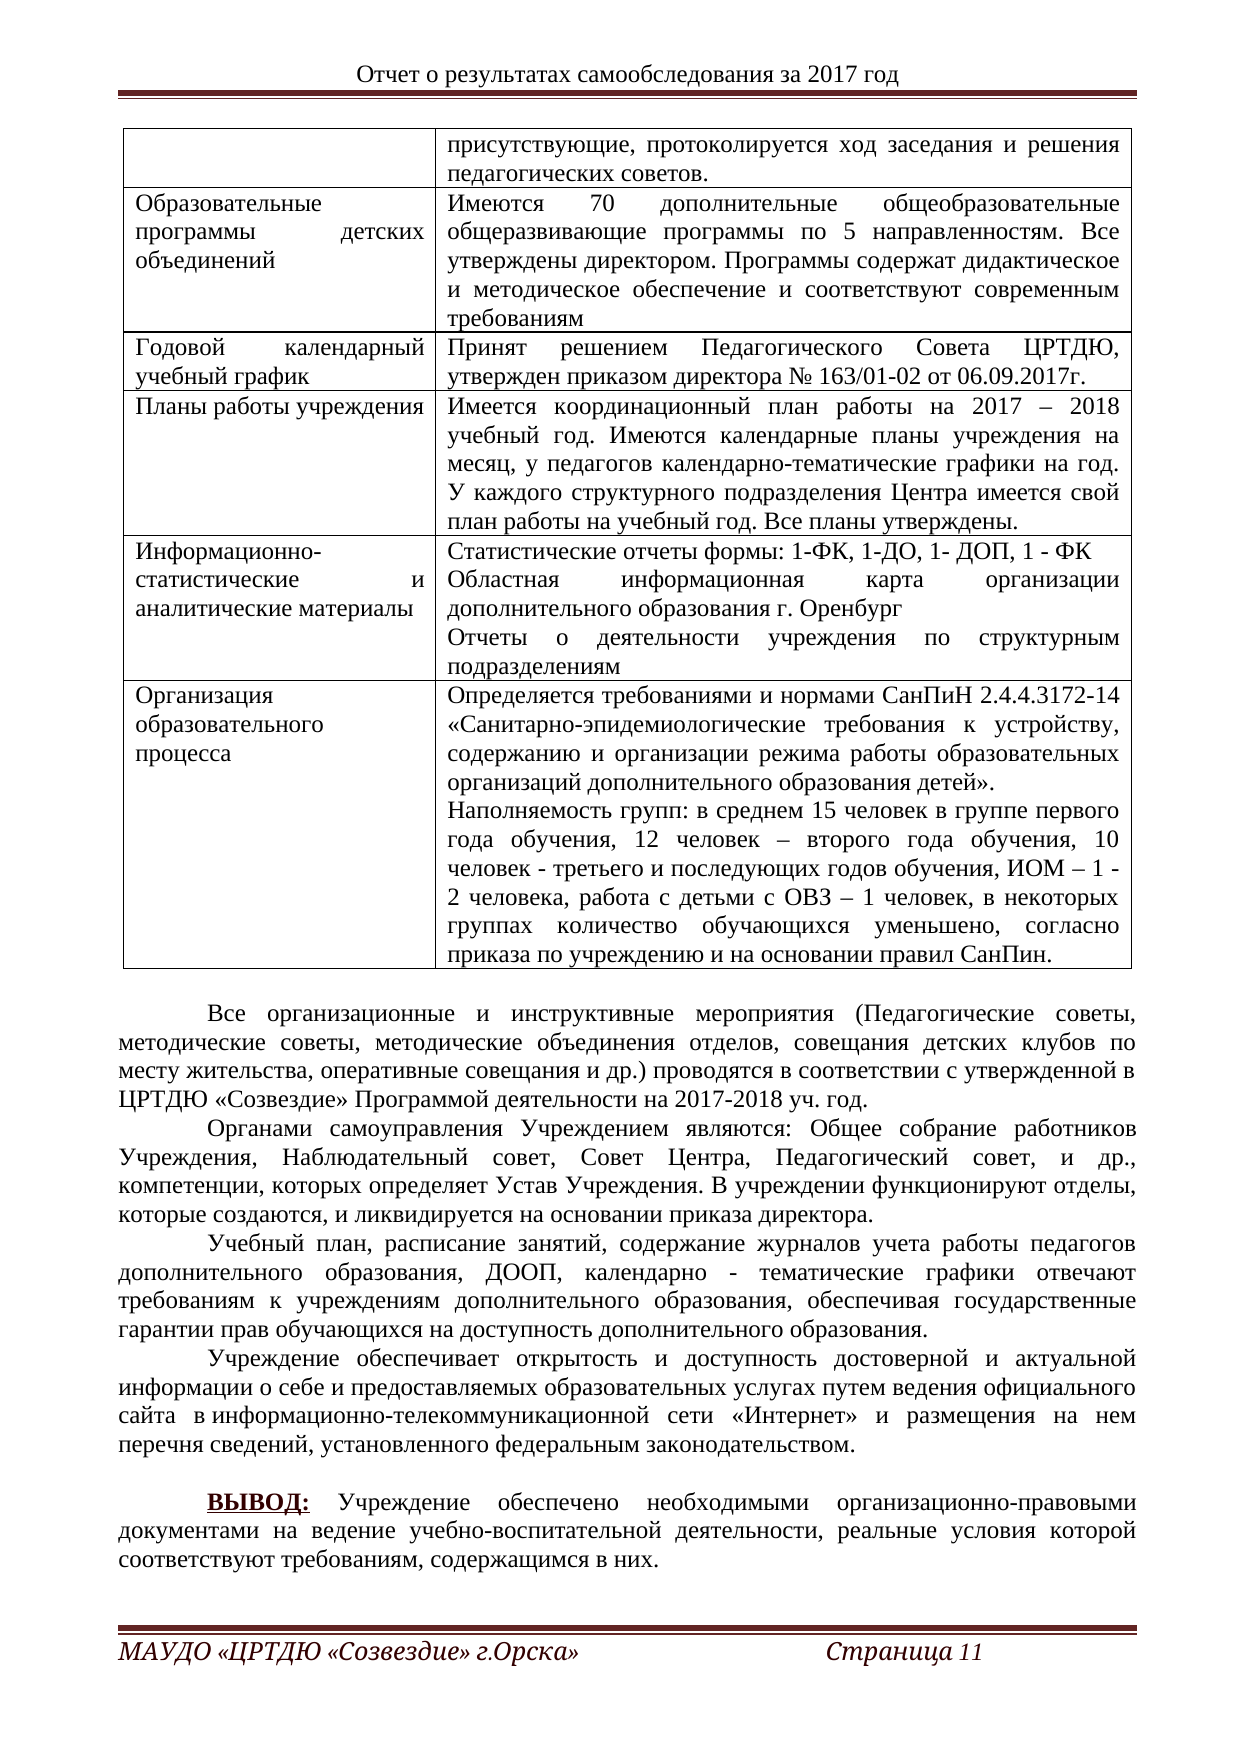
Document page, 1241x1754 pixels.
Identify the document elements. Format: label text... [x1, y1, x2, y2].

text Органами самоуправления Учреждением являются: Общее собрание работников Учреждения, Наблюдательный совет, Совет Центра, Педагогический совет, и др., компетенции, которых определяет Устав Учреждения. В учреждении функционируют отделы, которые создаются, и ликвидируется на основании приказа директора. [118, 1113, 1137, 1228]
table_cell Информационно-статистические и аналитические материалы [124, 536, 435, 679]
table_cell Образовательные программы детских объединений [124, 188, 435, 331]
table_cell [124, 129, 435, 187]
table_cell Организация образовательного процесса [124, 681, 435, 968]
table_cell Принят решением Педагогического Совета ЦРТДЮ, утвержден приказом директора № 163/01-02 от 06.09.2017г. [436, 333, 1131, 390]
text Учебный план, расписание занятий, содержание журналов учета работы педагогов дополнительного образования, ДООП, календарно - тематические графики отвечают требованиям к учреждениям дополнительного образования, обеспечивая государственные гарантии прав обучающихся на доступность дополнительного образования. [118, 1228, 1137, 1343]
table_cell Статистические отчеты формы: 1-ФК, 1-ДО, 1- ДОП, 1 - ФК Областная информационная карта организации дополнительного образования г. Оренбург Отчеты о деятельности учреждения по структурным подразделениям [436, 536, 1131, 679]
text Все организационные и инструктивные мероприятия (Педагогические советы, методические советы, методические объединения отделов, совещания детских клубов по месту жительства, оперативные совещания и др.) проводятся в соответствии с утвержденной в ЦРТДЮ «Созвездие» Программой деятельности на 2017-2018 уч. год. [118, 998, 1137, 1113]
text ВЫВОД: Учреждение обеспечено необходимыми организационно-правовыми документами на ведение учебно-воспитательной деятельности, реальные условия которой соответствуют требованиям, содержащимся в них. [118, 1487, 1137, 1573]
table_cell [436, 129, 1131, 187]
table_cell Имеется координационный план работы на 2017 – 2018 учебный год. Имеются календарные планы учреждения на месяц, у педагогов календарно-тематические графики на год. У каждого структурного подразделения Центра имеется свой план работы на учебный год. Все планы утверждены. [436, 391, 1131, 535]
text Учреждение обеспечивает открытость и доступность достоверной и актуальной информации о себе и предоставляемых образовательных услугах путем ведения официального сайта в информационно-телекоммуникационной сети «Интернет» и размещения на нем перечня сведений, установленного федеральным законодательством. [118, 1343, 1137, 1458]
table_cell Годовой календарный учебный график [124, 333, 435, 390]
table_cell Имеются 70 дополнительные общеобразовательные общеразвивающие программы по 5 направленностям. Все утверждены директором. Программы содержат дидактическое и методическое обеспечение и соответствуют современным требованиям [436, 188, 1131, 331]
table_cell Планы работы учреждения [124, 391, 435, 535]
table_cell Определяется требованиями и нормами СанПиН 2.4.4.3172-14 «Санитарно-эпидемиологические требования к устройству, содержанию и организации режима работы образовательных организаций дополнительного образования детей». Наполняемость групп: в среднем 15 человек в группе первого года обучения, 12 человек – второго года обучения, 10 человек - третьего и последующих годов обучения, ИОМ – 1 - 2 человека, работа с детьми с ОВЗ – 1 человек, в некоторых группах количество обучающихся уменьшено, согласно приказа по учреждению и на основании правил СанПин. [436, 681, 1131, 968]
